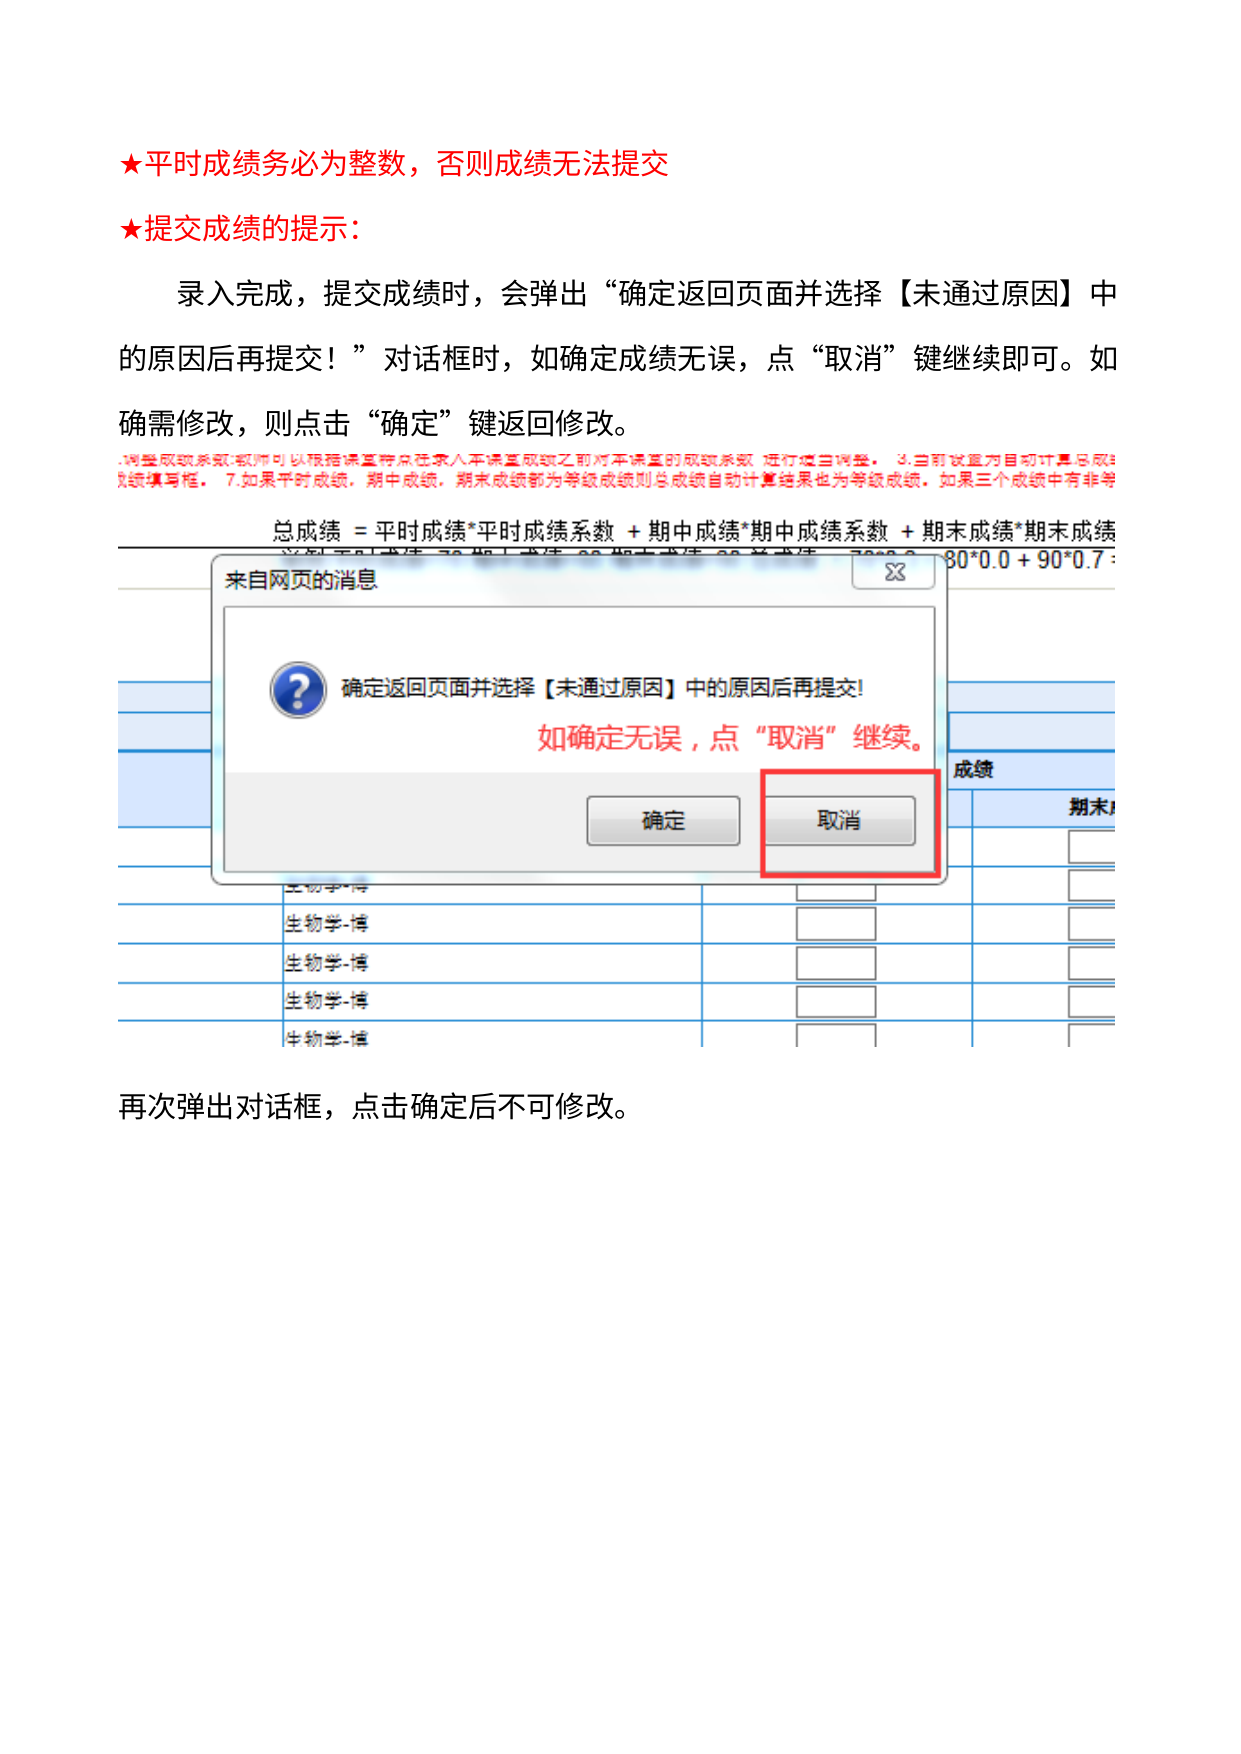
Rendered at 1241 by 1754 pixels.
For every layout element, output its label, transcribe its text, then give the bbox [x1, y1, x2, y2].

text 录入完成，提交成绩时，会弹出“确定返回页面并选择【未通过原因】中的原因后再提交！”对话框时，如确定成绩无误，点“取消”键继续即可。如确需修改，则点击“确定”键返回修改。 [118, 259, 1122, 454]
text 再次弹出对话框，点击确定后不可修改。 [118, 1072, 1122, 1137]
picture [118, 454, 1115, 1047]
text ★平时成绩务必为整数，否则成绩无法提交 [118, 129, 1122, 194]
text ★提交成绩的提示： [118, 194, 1122, 259]
